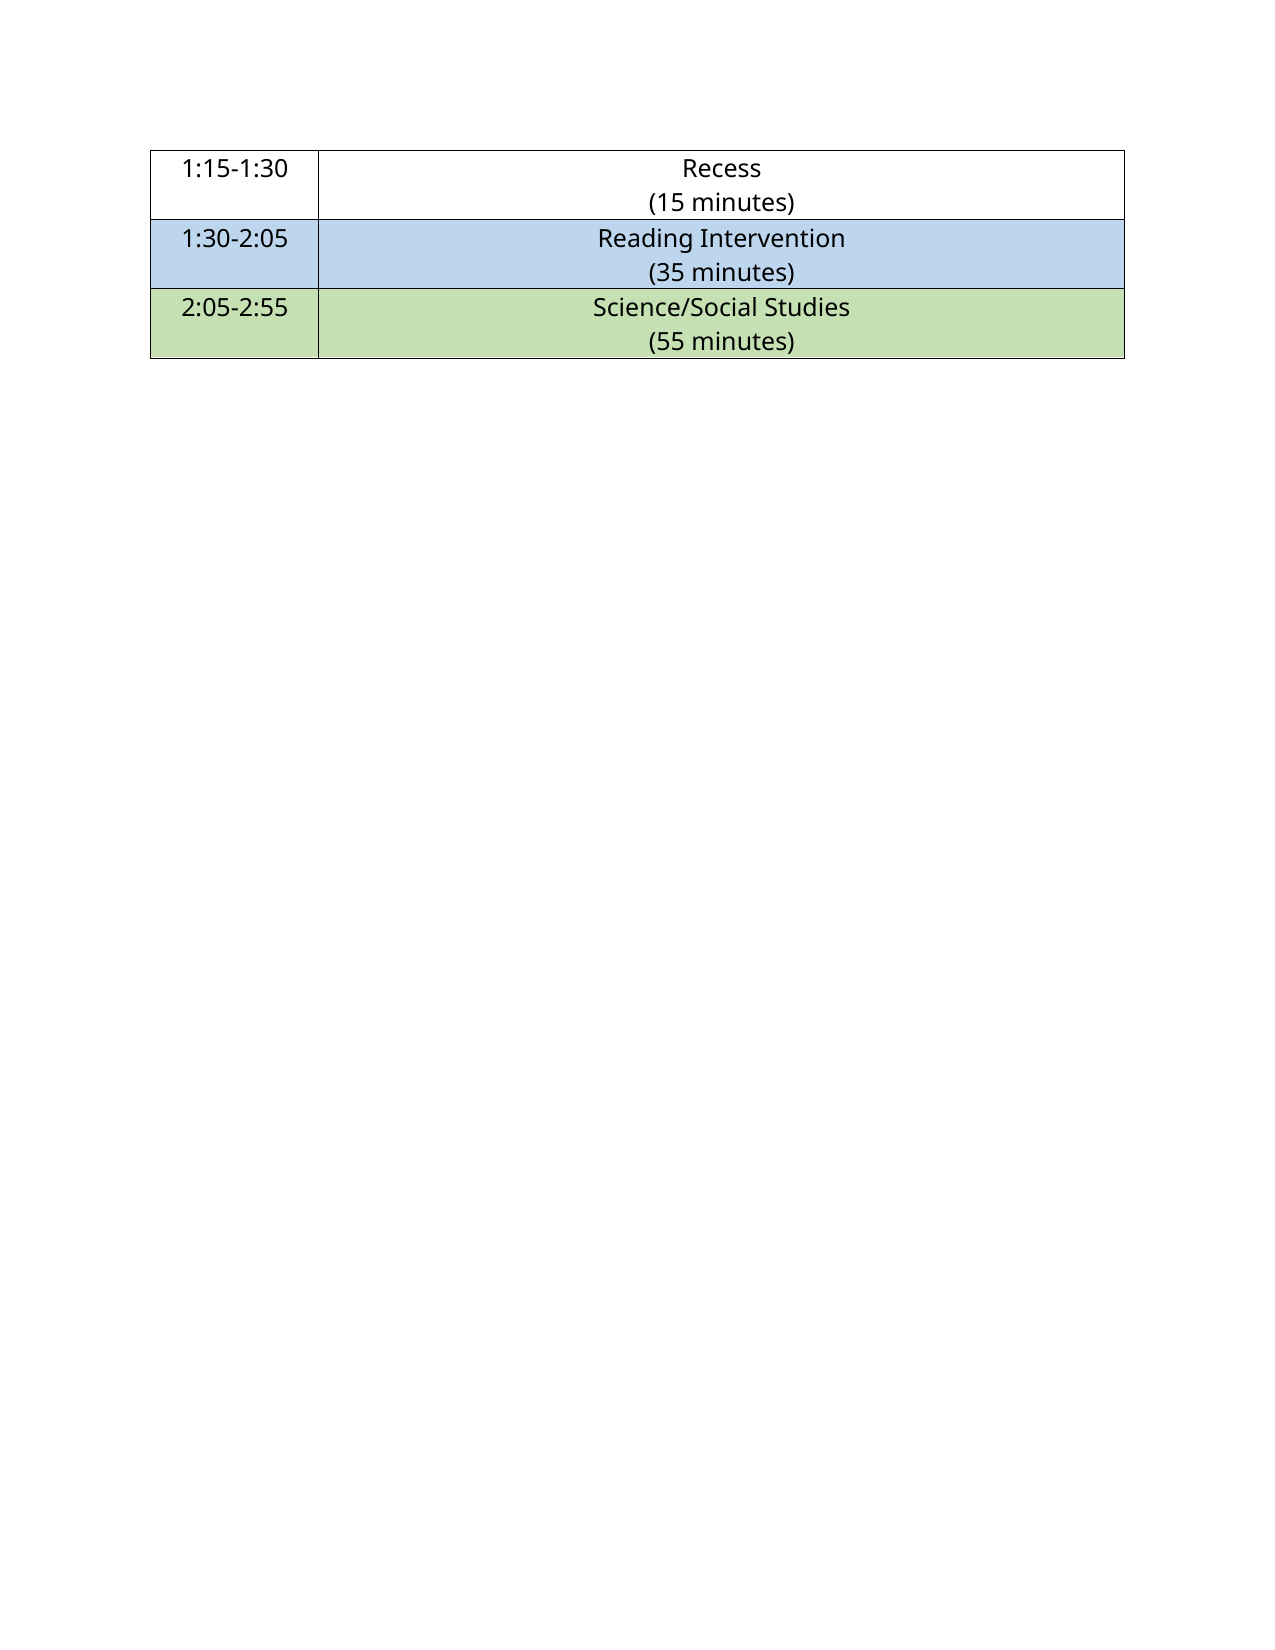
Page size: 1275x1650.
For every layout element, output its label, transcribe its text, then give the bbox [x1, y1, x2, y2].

table_cell 2:05-2:55 [151, 289, 318, 357]
table_cell Reading Intervention (35 minutes) [319, 220, 1124, 288]
table_cell Recess (15 minutes) [319, 151, 1124, 219]
table_cell Science/Social Studies (55 minutes) [319, 289, 1124, 357]
table_cell 1:30-2:05 [151, 220, 318, 288]
table_cell 1:15-1:30 [151, 151, 318, 219]
